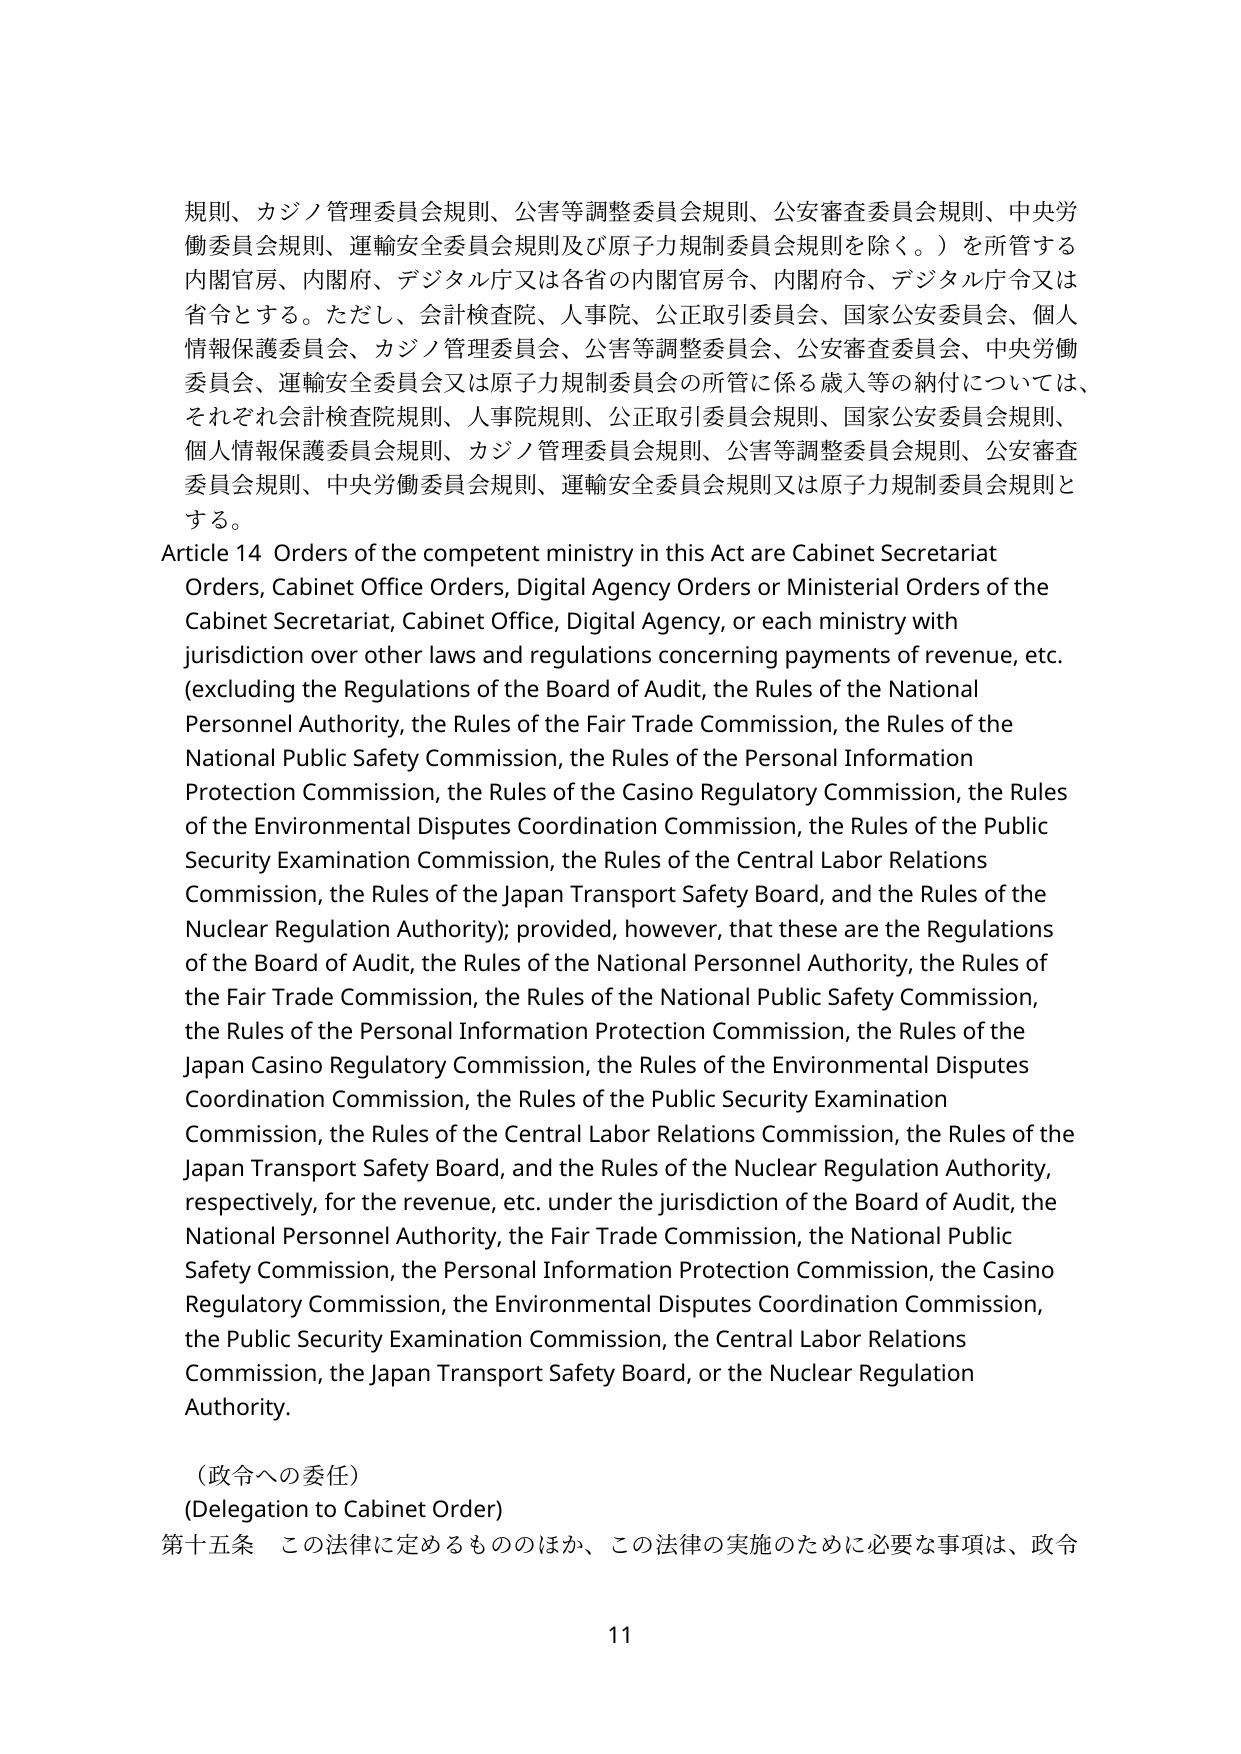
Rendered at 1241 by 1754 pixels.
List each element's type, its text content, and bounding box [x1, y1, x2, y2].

text (Delegation to Cabinet Order) [184, 1492, 1079, 1526]
text Article 14 Orders of the competent ministry in this Act are Cabinet Secretariat Orders, Cabinet Office Orders, Digital Agency Orders or Ministerial Orders of the Cabinet Secretariat, Cabinet Office, Digital Agency, or each ministry with jurisdiction over other laws and regulations concerning payments of revenue, etc. (excluding the Regulations of the Board of Audit, the Rules of the National Personnel Authority, the Rules of the Fair Trade Commission, the Rules of the National Public Safety Commission, the Rules of the Personal Information Protection Commission, the Rules of the Casino Regulatory Commission, the Rules of the Environmental Disputes Coordination Commission, the Rules of the Public Security Examination Commission, the Rules of the Central Labor Relations Commission, the Rules of the Japan Transport Safety Board, and the Rules of the Nuclear Regulation Authority); provided, however, that these are the Regulations of the Board of Audit, the Rules of the National Personnel Authority, the Rules of the Fair Trade Commission, the Rules of the National Public Safety Commission, the Rules of the Personal Information Protection Commission, the Rules of the Japan Casino Regulatory Commission, the Rules of the Environmental Disputes Coordination Commission, the Rules of the Public Security Examination Commission, the Rules of the Central Labor Relations Commission, the Rules of the Japan Transport Safety Board, and the Rules of the Nuclear Regulation Authority, respectively, for the revenue, etc. under the jurisdiction of the Board of Audit, the National Personnel Authority, the Fair Trade Commission, the National Public Safety Commission, the Personal Information Protection Commission, the Casino Regulatory Commission, the Environmental Disputes Coordination Commission, the Public Security Examination Commission, the Central Labor Relations Commission, the Japan Transport Safety Board, or the Nuclear Regulation Authority. [161, 535, 1079, 1424]
text （政令への委任） [184, 1458, 1079, 1492]
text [161, 194, 1079, 535]
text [161, 1526, 1079, 1560]
